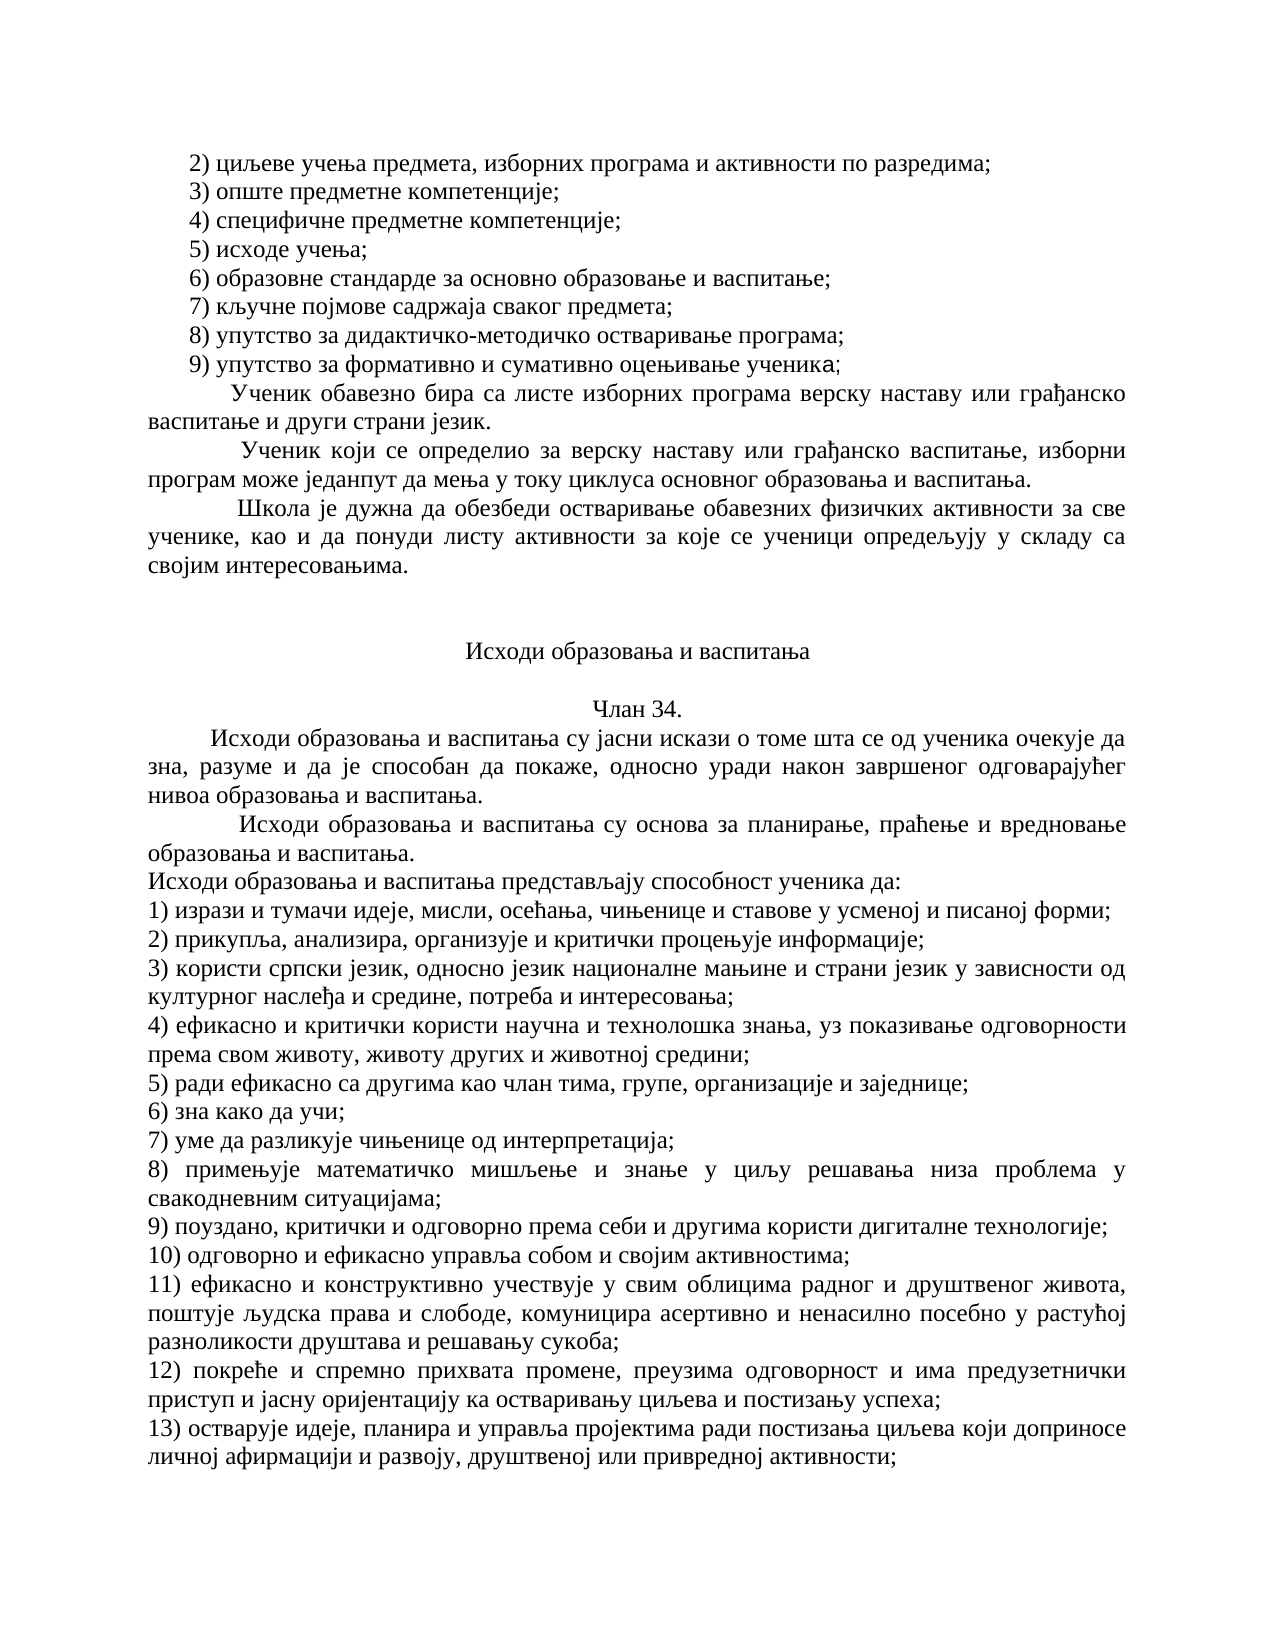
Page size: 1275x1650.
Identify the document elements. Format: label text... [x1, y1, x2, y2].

text Исходи образовања и васпитања су основа за планирање, праћење и вредновање образовања и васпитања. [148, 809, 1127, 866]
text Ученик који се определио за верску наставу или грађанско васпитање, изборни програм може једанпут да мења у току циклуса основног образовања и васпитања. [148, 435, 1127, 493]
text 11) ефикасно и конструктивно учествује у свим облицима радног и друштвеног живота, поштује људска права и слободе, комуницира асертивно и ненасилно посебно у растућој разноликости друштава и решавању сукоба; [148, 1269, 1127, 1355]
text Школа је дужна да обезбеди остваривање обавезних физичких активности за све ученике, као и да понуди листу активности за које се ученици опредељују у складу са својим интересовањима. [148, 493, 1127, 579]
text 8) упутство за дидактичко-методичко остваривање програма; [148, 320, 1127, 349]
text 1) изрази и тумачи идеје, мисли, осећања, чињенице и ставове у усменој и писаној форми; [148, 895, 1127, 924]
text 7) кључне поjмове садржаjа сваког предмета; [148, 291, 1127, 320]
text 7) уме да разликује чињенице од интерпретација; [148, 1125, 1127, 1154]
text 6) зна како да учи; [148, 1096, 1127, 1125]
text 13) остварује идеје, планира и управља пројектима ради постизања циљева који доприносе личној афирмацији и развоју, друштвеној или привредној активности; [148, 1413, 1127, 1470]
text Исходи образовања и васпитања су јасни искази о томе шта се од ученика очекује да зна, разуме и да је способан да покаже, односно уради након завршеног одговарајућег нивоа образовања и васпитања. [148, 723, 1127, 809]
text 5) исходе учења; [148, 234, 1127, 263]
text Исходи образовања и васпитања [148, 636, 1127, 665]
text 2) циљеве учења предмета, изборних програма и активности по разредима; [148, 148, 1127, 176]
text 6) образовне стандарде за основно образовање и васпитање; [148, 263, 1127, 291]
text Исходи образовања и васпитања представљају способност ученика да: [148, 866, 1127, 895]
text 4) специфичне предметне компетенциjе; [148, 205, 1127, 234]
text 3) опште предметне компетенциjе; [148, 176, 1127, 205]
text 9) упутство за формативно и сумативно оцењивање ученика; [148, 349, 1127, 378]
text Члан 34. [148, 694, 1127, 723]
text 5) ради ефикасно са другима као члан тима, групе, организације и заједнице; [148, 1068, 1127, 1096]
text 3) користи српски језик, односно језик националне мањине и страни језик у зависности од културног наслеђа и средине, потреба и интересовања; [148, 953, 1127, 1010]
text 8) примењује математичко мишљење и знање у циљу решавања низа проблема у свакодневним ситуацијама; [148, 1154, 1127, 1211]
text 12) покрећe и спремно прихвата промене, преузима одговорност и има предузетнички приступ и јасну оријентацију ка остваривању циљева и постизању успеха; [148, 1355, 1127, 1413]
text 2) прикупља, анализира, организујe и критички процењујe информације; [148, 924, 1127, 953]
text 9) поуздано, критички и одговорно према себи и другима користи дигиталне технологије; [148, 1211, 1127, 1240]
text Ученик обавезно бира са листе изборних програма верску наставу или грађанско васпитање и други страни језик. [148, 378, 1127, 435]
text 4) ефикасно и критички користи научна и технолошка знања, уз показивање одговорности према свом животу, животу других и животној средини; [148, 1010, 1127, 1068]
text 10) одговорно и ефикасно управља собом и својим активностима; [148, 1240, 1127, 1269]
